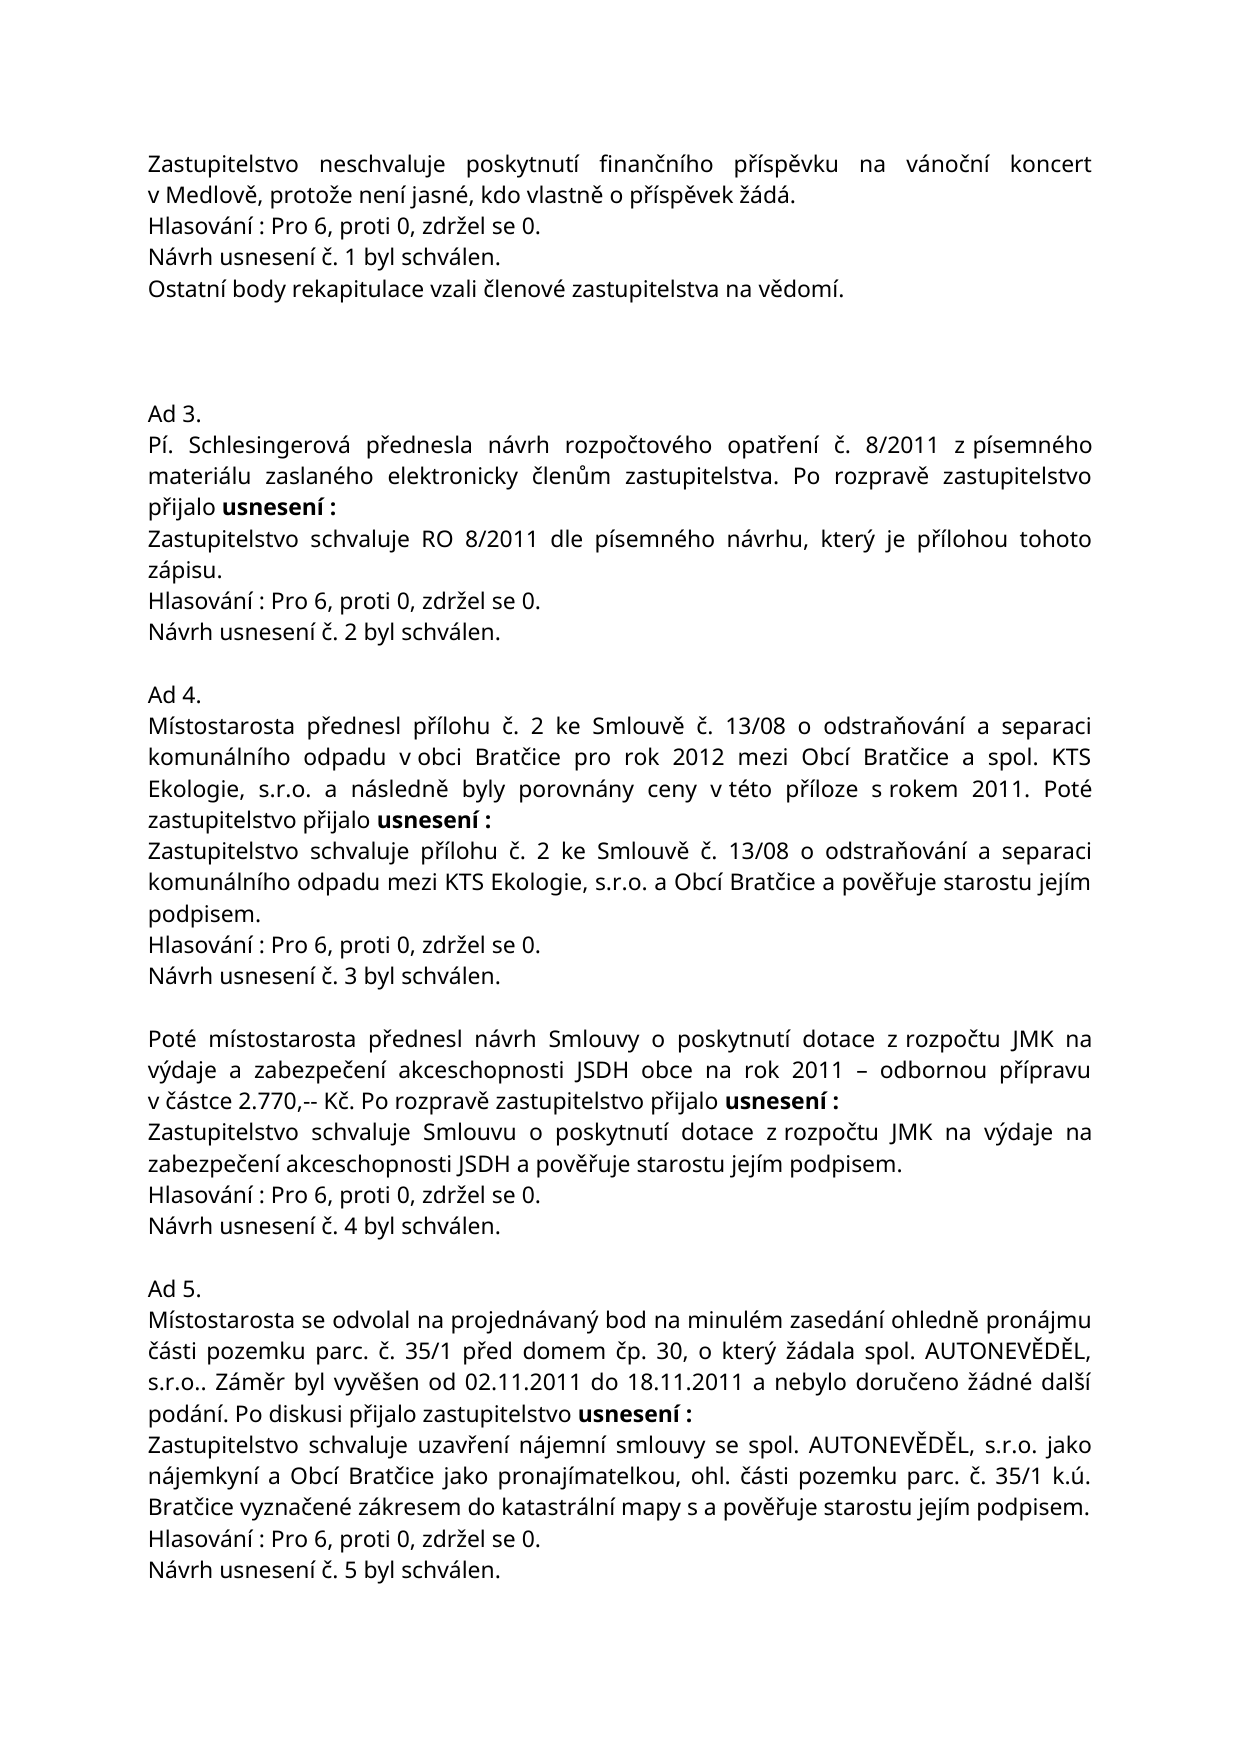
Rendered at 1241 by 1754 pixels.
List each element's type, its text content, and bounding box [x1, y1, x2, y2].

text Návrh usnesení č. 2 byl schválen. [148, 616, 1093, 648]
text Ostatní body rekapitulace vzali členové zastupitelstva na vědomí. [148, 273, 1093, 304]
text Zastupitelstvo schvaluje přílohu č. 2 ke Smlouvě č. 13/08 o odstraňování a separaci komunálního odpadu mezi KTS Ekologie, s.r.o. a Obcí Bratčice a pověřuje starostu jejím podpisem. [148, 835, 1093, 929]
text Místostarosta přednesl přílohu č. 2 ke Smlouvě č. 13/08 o odstraňování a separaci komunálního odpadu v obci Bratčice pro rok 2012 mezi Obcí Bratčice a spol. KTS Ekologie, s.r.o. a následně byly porovnány ceny v této příloze s rokem 2011. Poté zastupitelstvo přijalo usnesení : [148, 710, 1093, 835]
text Zastupitelstvo schvaluje Smlouvu o poskytnutí dotace z rozpočtu JMK na výdaje na zabezpečení akceschopnosti JSDH a pověřuje starostu jejím podpisem. [148, 1116, 1093, 1179]
text Zastupitelstvo neschvaluje poskytnutí finančního příspěvku na vánoční koncert v Medlově, protože není jasné, kdo vlastně o příspěvek žádá. [148, 148, 1093, 210]
text Pí. Schlesingerová přednesla návrh rozpočtového opatření č. 8/2011 z písemného materiálu zaslaného elektronicky členům zastupitelstva. Po rozpravě zastupitelstvo přijalo usnesení : [148, 429, 1093, 523]
text Návrh usnesení č. 1 byl schválen. [148, 241, 1093, 273]
text Návrh usnesení č. 4 byl schválen. [148, 1210, 1093, 1241]
text Hlasování : Pro 6, proti 0, zdržel se 0. [148, 585, 1093, 616]
text Místostarosta se odvolal na projednávaný bod na minulém zasedání ohledně pronájmu části pozemku parc. č. 35/1 před domem čp. 30, o který žádala spol. AUTONEVĚDĚL, s.r.o.. Záměr byl vyvěšen od 02.11.2011 do 18.11.2011 a nebylo doručeno žádné další podání. Po diskusi přijalo zastupitelstvo usnesení : [148, 1304, 1093, 1429]
text Poté místostarosta přednesl návrh Smlouvy o poskytnutí dotace z rozpočtu JMK na výdaje a zabezpečení akceschopnosti JSDH obce na rok 2011 – odbornou přípravu v částce 2.770,-- Kč. Po rozpravě zastupitelstvo přijalo usnesení : [148, 1023, 1093, 1116]
text Návrh usnesení č. 5 byl schválen. [148, 1554, 1093, 1585]
text Zastupitelstvo schvaluje RO 8/2011 dle písemného návrhu, který je přílohou tohoto zápisu. [148, 523, 1093, 585]
text Hlasování : Pro 6, proti 0, zdržel se 0. [148, 1179, 1093, 1210]
text Ad 3. [148, 398, 1093, 429]
text Ad 5. [148, 1273, 1093, 1304]
text Návrh usnesení č. 3 byl schválen. [148, 960, 1093, 991]
text Ad 4. [148, 679, 1093, 710]
text Hlasování : Pro 6, proti 0, zdržel se 0. [148, 1523, 1093, 1554]
text Hlasování : Pro 6, proti 0, zdržel se 0. [148, 210, 1093, 241]
text Zastupitelstvo schvaluje uzavření nájemní smlouvy se spol. AUTONEVĚDĚL, s.r.o. jako nájemkyní a Obcí Bratčice jako pronajímatelkou, ohl. části pozemku parc. č. 35/1 k.ú. Bratčice vyznačené zákresem do katastrální mapy s a pověřuje starostu jejím podpisem. [148, 1429, 1093, 1523]
text Hlasování : Pro 6, proti 0, zdržel se 0. [148, 929, 1093, 960]
